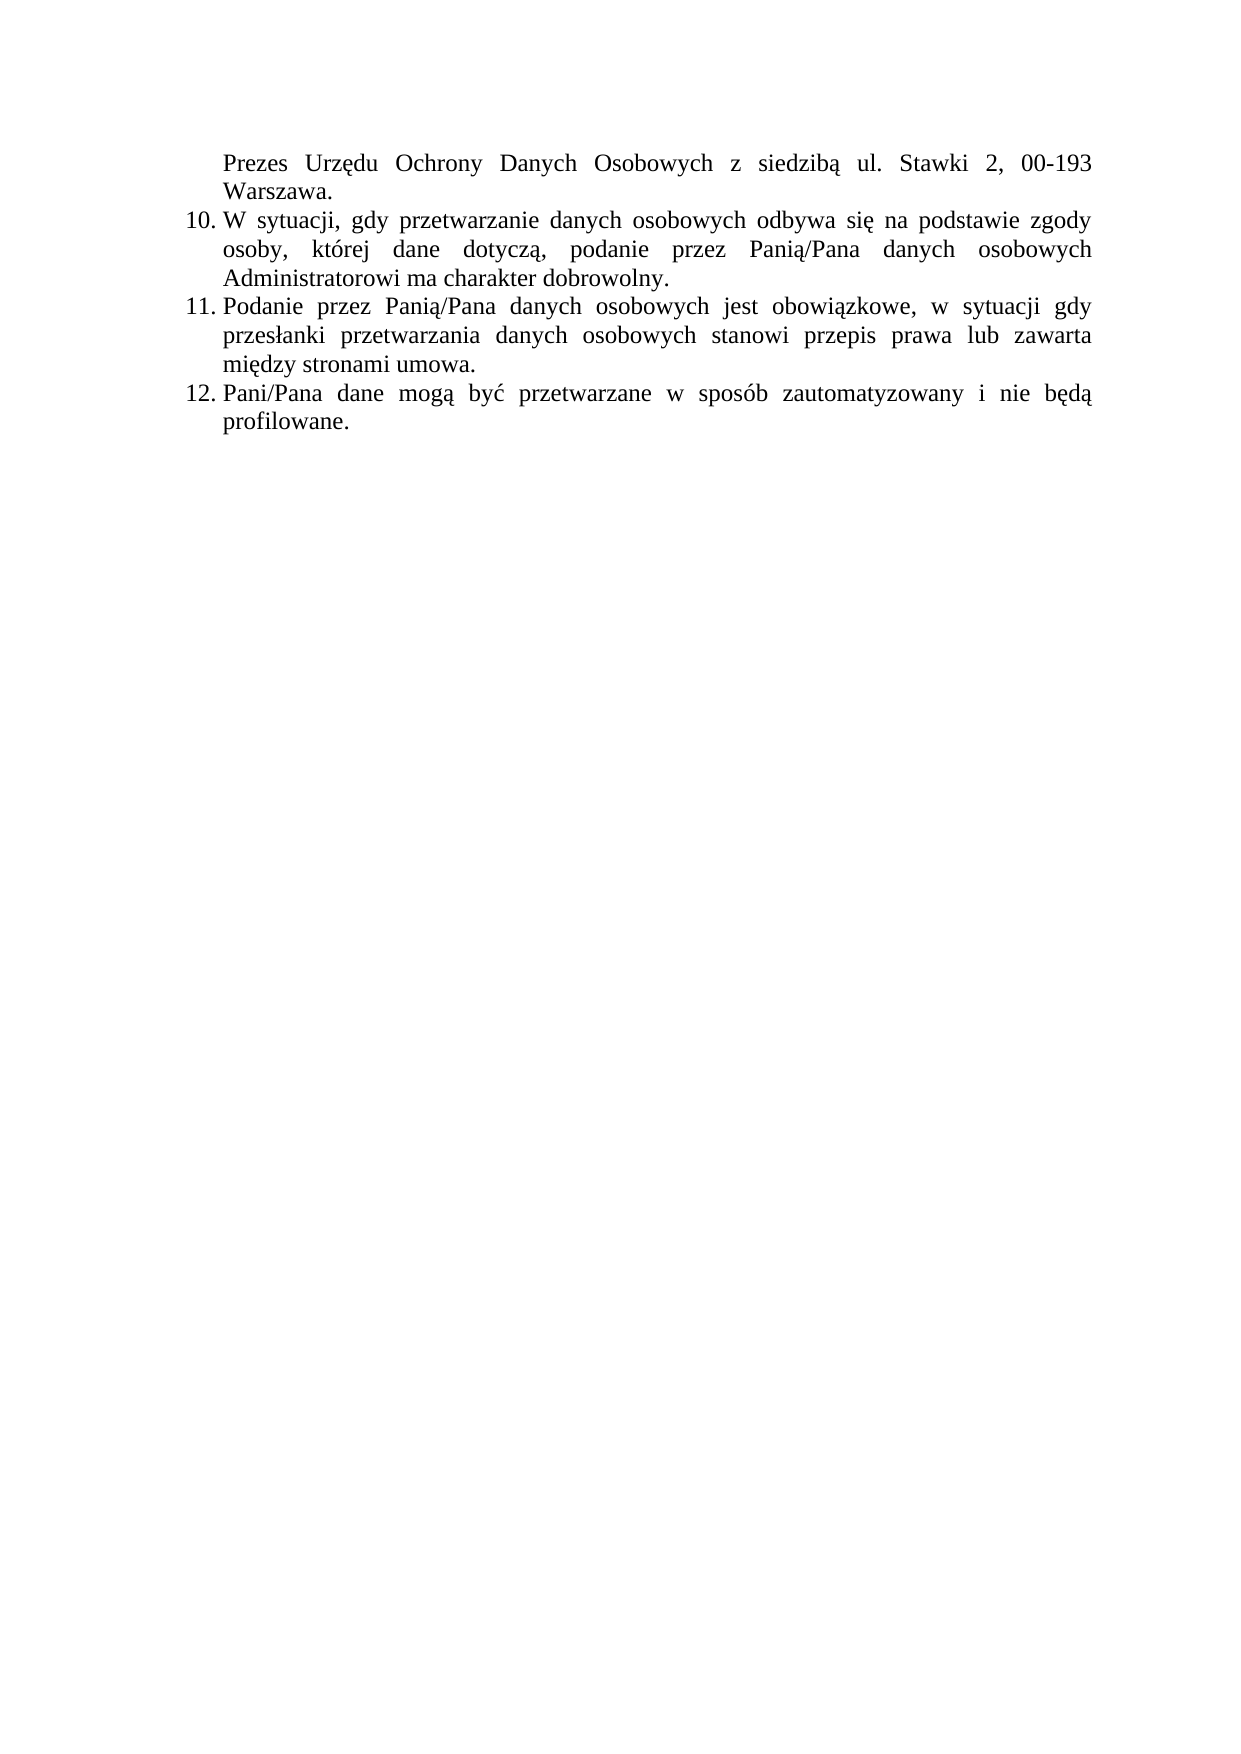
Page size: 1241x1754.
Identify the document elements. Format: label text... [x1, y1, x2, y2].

list Podanie przez Panią/Pana danych osobowych jest obowiązkowe, w sytuacji gdy przesłanki przetwarzania danych osobowych stanowi przepis prawa lub zawarta między stronami umowa. [185, 291, 1093, 378]
list W sytuacji, gdy przetwarzanie danych osobowych odbywa się na podstawie zgody osoby, której dane dotyczą, podanie przez Panią/Pana danych osobowych Administratorowi ma charakter dobrowolny. [185, 205, 1093, 291]
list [185, 148, 1093, 205]
list Pani/Pana dane mogą być przetwarzane w sposób zautomatyzowany i nie będą profilowane. [185, 378, 1093, 435]
